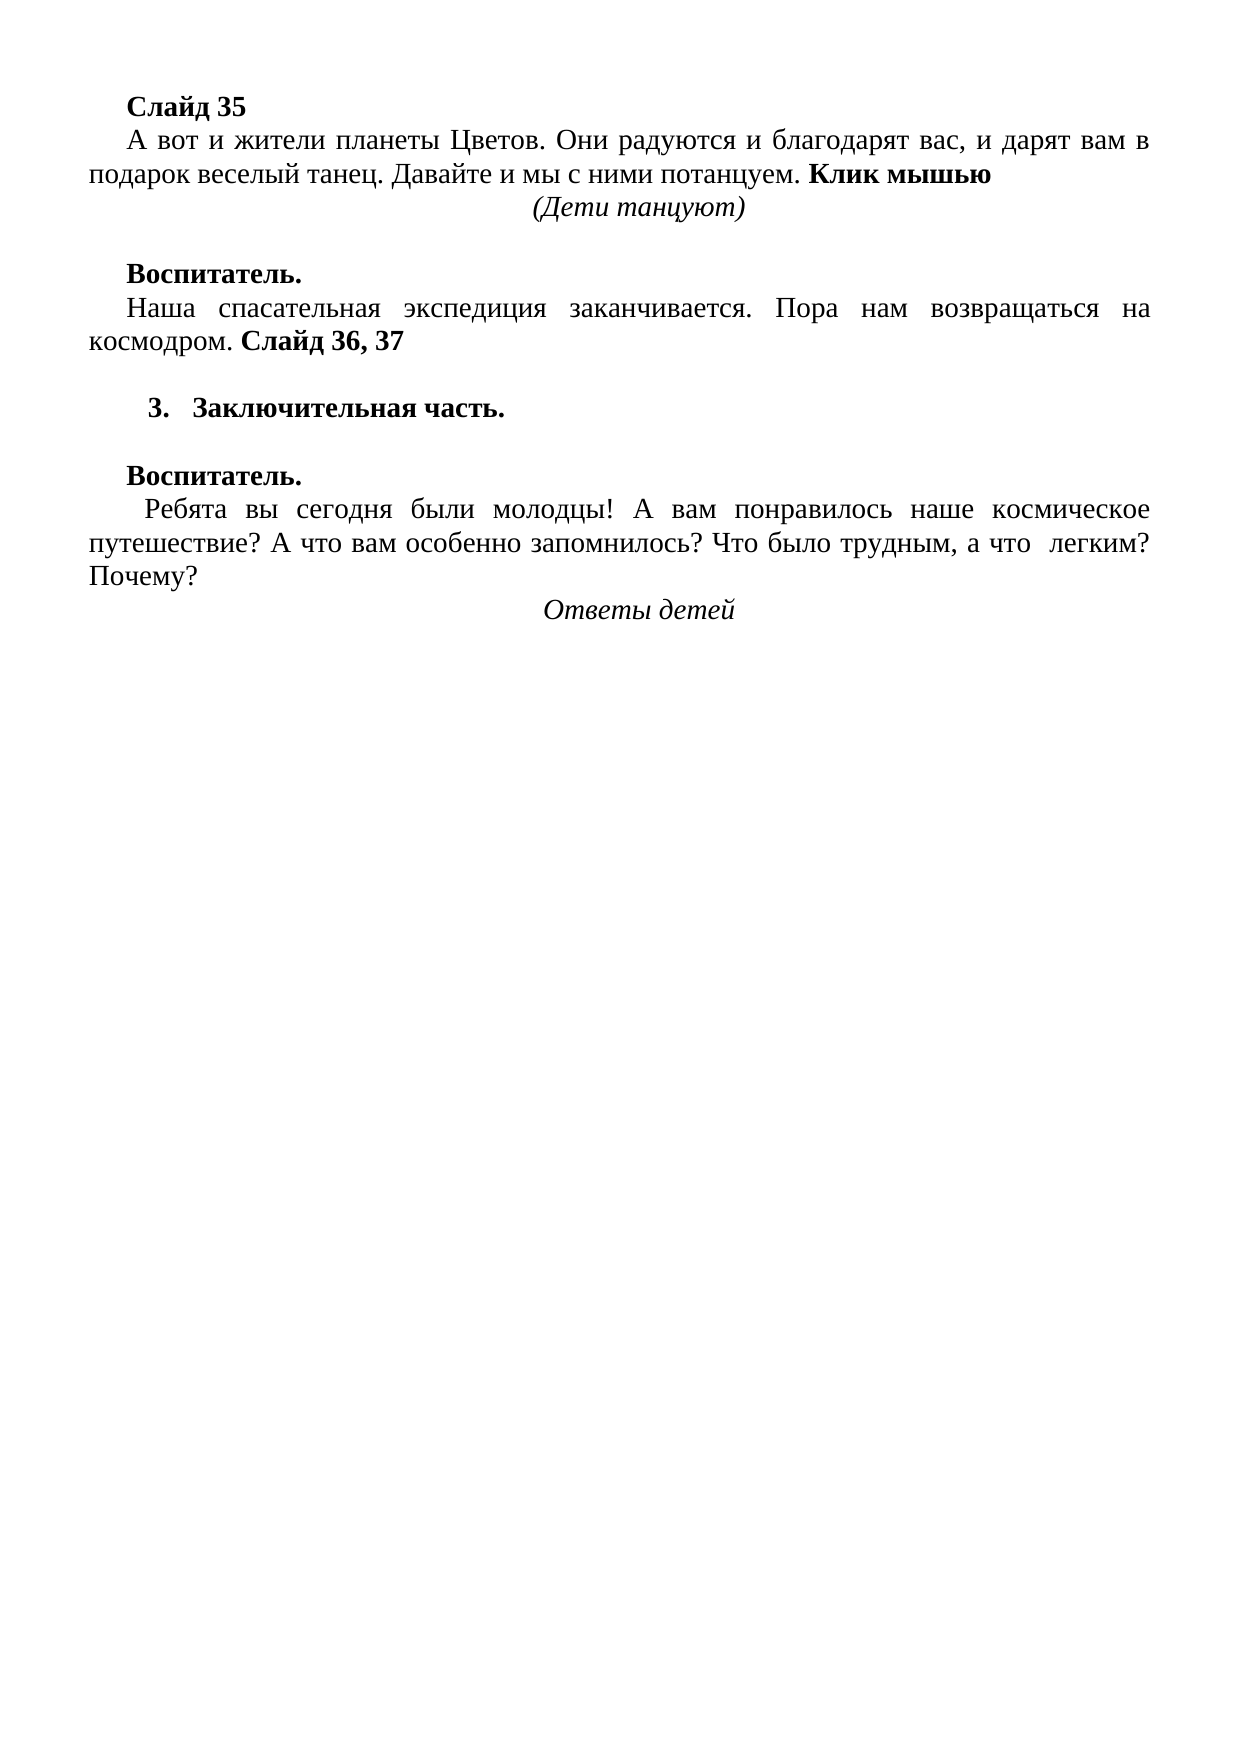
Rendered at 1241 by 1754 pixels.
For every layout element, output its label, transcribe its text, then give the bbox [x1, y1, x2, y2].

text Наша спасательная экспедиция заканчивается. Пора нам возвращаться на космодром. Слайд 36, 37 [89, 290, 1152, 357]
text Ответы детей [89, 592, 1152, 625]
text Воспитатель. [89, 256, 1152, 290]
text Ребята вы сегодня были молодцы! А вам понравилось наше космическое путешествие? А что вам особенно запомнилось? Что было трудным, а что легким? Почему? [89, 491, 1152, 592]
text А вот и жители планеты Цветов. Они радуются и благодарят вас, и дарят вам в подарок веселый танец. Давайте и мы с ними потанцуем. Клик мышью [89, 122, 1152, 189]
text (Дети танцуют) [89, 189, 1152, 223]
text Воспитатель. [89, 458, 1152, 491]
text Слайд 35 [89, 89, 1152, 122]
list Заключительная часть. [148, 391, 1152, 424]
